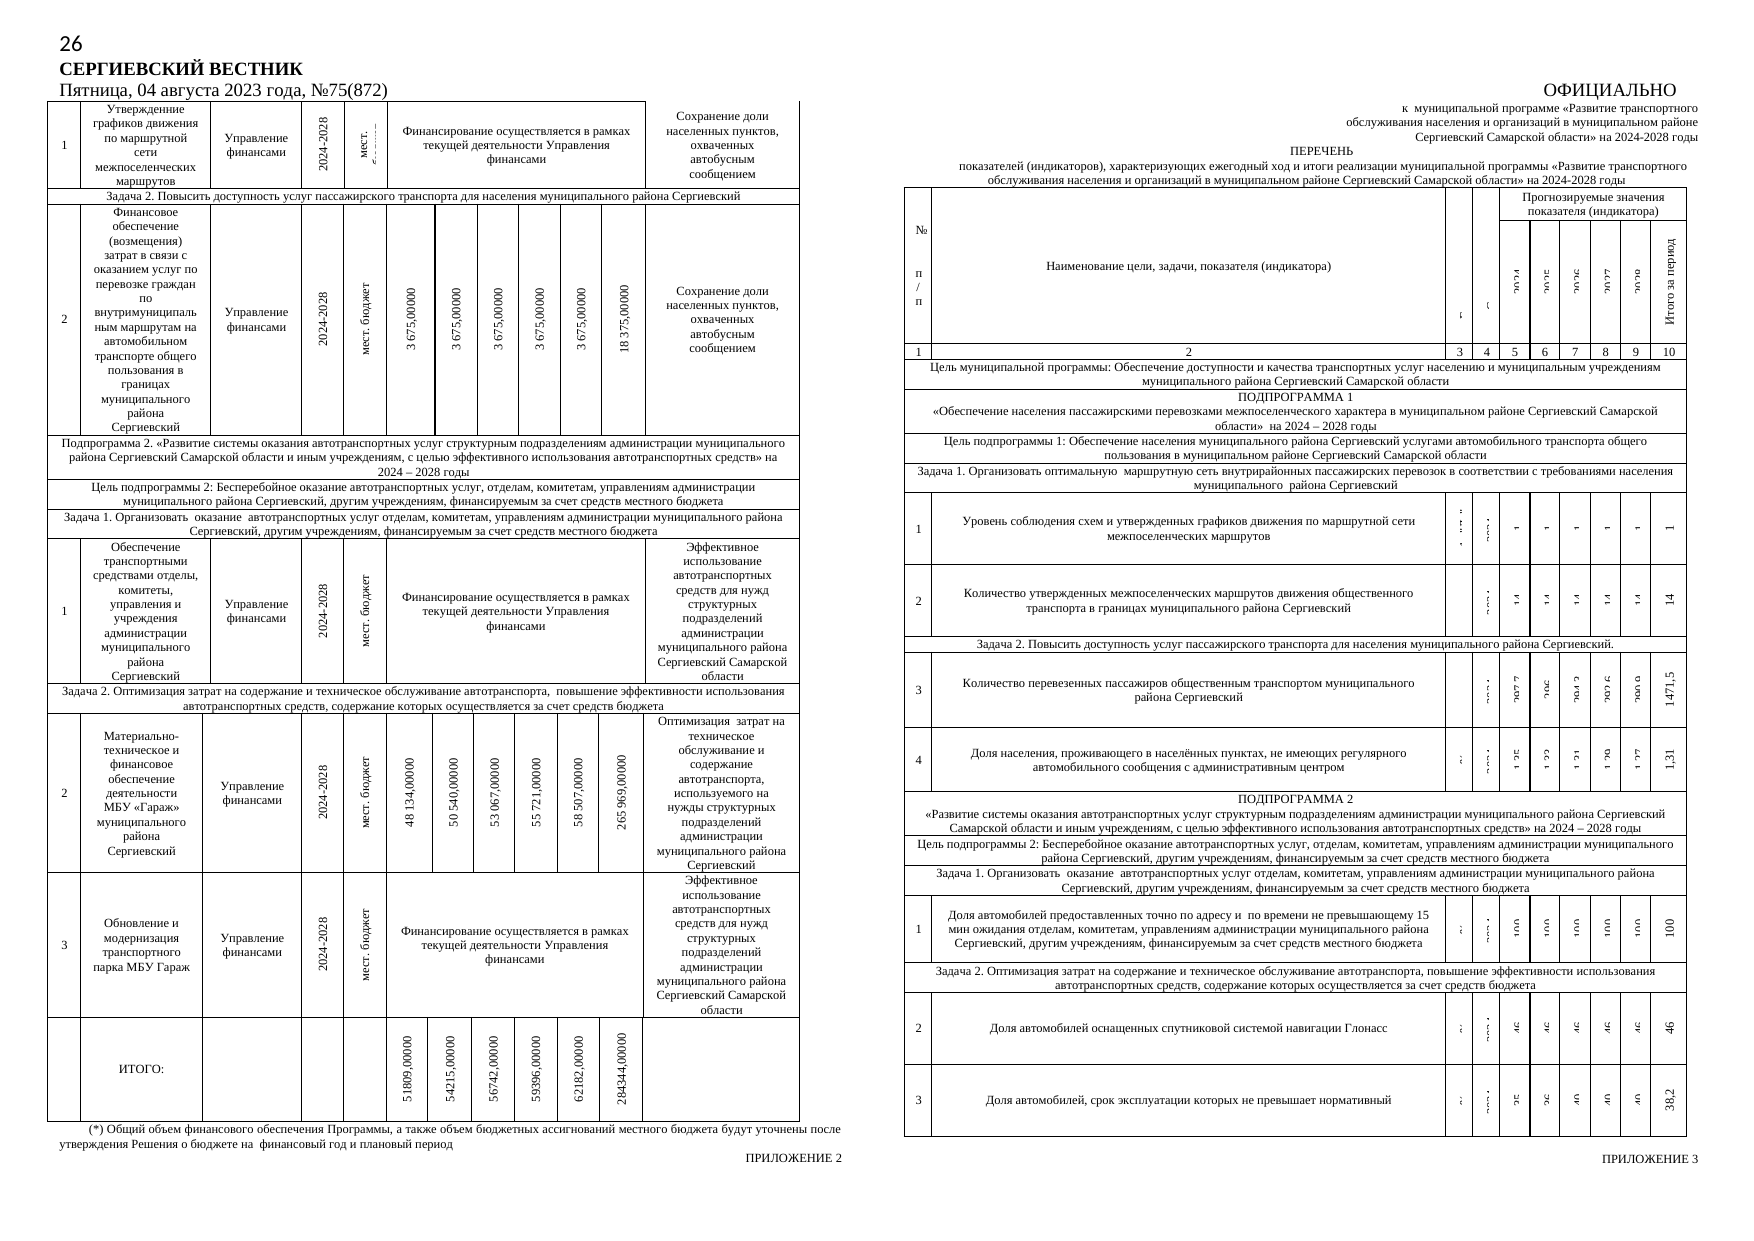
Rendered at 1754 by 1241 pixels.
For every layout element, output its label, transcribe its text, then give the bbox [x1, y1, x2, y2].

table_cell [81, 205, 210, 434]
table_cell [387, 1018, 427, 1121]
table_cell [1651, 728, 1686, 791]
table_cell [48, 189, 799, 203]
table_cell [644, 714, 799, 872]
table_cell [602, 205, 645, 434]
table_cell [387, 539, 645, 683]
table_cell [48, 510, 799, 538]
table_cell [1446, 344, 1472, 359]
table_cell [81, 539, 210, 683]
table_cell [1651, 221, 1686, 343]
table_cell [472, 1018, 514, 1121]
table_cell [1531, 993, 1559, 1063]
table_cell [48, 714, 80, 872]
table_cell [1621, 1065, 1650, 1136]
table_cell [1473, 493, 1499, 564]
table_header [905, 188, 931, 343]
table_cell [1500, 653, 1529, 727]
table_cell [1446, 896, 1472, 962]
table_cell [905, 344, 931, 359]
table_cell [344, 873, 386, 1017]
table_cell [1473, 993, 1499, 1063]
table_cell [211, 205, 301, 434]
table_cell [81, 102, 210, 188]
text ПРИЛОЖЕНИЕ 2 [59, 1151, 842, 1165]
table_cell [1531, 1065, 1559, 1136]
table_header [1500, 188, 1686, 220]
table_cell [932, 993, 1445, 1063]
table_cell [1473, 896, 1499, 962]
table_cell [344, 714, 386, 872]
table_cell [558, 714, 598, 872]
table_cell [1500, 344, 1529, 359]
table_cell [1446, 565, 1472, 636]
text к муниципальной программе «Развитие транспортного [915, 101, 1698, 115]
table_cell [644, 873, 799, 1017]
text Сергиевский Самарской области» на 2024-2028 годы [915, 129, 1698, 144]
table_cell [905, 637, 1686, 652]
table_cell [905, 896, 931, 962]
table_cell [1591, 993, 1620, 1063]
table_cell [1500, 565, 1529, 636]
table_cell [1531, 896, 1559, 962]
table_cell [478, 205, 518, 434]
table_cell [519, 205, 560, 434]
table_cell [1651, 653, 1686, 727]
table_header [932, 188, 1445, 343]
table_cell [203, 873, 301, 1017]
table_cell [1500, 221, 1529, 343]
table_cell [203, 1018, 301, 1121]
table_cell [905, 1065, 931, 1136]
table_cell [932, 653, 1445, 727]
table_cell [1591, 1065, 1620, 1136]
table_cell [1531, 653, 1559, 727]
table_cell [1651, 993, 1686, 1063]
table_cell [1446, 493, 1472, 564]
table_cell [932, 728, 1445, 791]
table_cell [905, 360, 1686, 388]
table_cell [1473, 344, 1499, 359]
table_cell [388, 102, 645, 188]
text (*) Общий объем финансового обеспечения Программы, а также объем бюджетных ассигнований местного бюджета будут уточнены после утверждения Решения о бюджете на финансовый год и плановый период [59, 1122, 842, 1151]
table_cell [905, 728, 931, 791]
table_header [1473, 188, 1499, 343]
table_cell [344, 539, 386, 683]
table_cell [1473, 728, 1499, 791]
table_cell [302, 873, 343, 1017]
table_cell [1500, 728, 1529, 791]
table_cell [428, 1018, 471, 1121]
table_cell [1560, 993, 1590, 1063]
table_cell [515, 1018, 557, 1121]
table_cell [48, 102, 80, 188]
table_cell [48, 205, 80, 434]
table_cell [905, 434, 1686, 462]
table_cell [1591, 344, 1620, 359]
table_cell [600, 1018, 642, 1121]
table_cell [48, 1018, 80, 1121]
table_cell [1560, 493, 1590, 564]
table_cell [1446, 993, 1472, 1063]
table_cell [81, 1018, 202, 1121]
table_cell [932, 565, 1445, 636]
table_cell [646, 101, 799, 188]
text показателей (индикаторов), характеризующих ежегодный ход и итоги реализации муниципальной программы «Развитие транспортного обслуживания населения и организаций в муниципальном районе Сергиевский Самарской области» на 2024-2028 годы [915, 158, 1698, 187]
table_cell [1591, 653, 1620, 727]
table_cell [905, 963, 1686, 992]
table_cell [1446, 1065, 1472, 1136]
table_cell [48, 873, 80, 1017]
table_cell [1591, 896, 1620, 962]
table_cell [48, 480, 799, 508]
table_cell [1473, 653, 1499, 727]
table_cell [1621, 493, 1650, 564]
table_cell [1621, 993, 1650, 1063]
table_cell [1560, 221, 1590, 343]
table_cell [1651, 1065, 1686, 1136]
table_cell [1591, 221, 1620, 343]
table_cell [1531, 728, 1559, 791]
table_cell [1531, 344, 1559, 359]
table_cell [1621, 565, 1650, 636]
text ПЕРЕЧЕНЬ [915, 144, 1698, 158]
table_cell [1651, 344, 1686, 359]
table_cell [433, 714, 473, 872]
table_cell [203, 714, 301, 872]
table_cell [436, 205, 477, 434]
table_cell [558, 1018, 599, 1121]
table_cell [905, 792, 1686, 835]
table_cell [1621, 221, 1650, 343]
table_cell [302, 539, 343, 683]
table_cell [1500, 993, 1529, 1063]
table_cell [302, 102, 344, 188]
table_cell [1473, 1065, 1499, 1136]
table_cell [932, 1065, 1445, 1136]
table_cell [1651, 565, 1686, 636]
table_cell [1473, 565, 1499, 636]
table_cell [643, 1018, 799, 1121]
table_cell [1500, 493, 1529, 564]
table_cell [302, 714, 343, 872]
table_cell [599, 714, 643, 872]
text ПРИЛОЖЕНИЕ 3 [915, 1152, 1698, 1166]
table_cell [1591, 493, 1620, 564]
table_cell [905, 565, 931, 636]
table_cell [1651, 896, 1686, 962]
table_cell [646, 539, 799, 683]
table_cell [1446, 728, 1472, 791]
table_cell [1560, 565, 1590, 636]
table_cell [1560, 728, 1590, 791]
text обслуживания населения и организаций в муниципальном районе [915, 115, 1698, 129]
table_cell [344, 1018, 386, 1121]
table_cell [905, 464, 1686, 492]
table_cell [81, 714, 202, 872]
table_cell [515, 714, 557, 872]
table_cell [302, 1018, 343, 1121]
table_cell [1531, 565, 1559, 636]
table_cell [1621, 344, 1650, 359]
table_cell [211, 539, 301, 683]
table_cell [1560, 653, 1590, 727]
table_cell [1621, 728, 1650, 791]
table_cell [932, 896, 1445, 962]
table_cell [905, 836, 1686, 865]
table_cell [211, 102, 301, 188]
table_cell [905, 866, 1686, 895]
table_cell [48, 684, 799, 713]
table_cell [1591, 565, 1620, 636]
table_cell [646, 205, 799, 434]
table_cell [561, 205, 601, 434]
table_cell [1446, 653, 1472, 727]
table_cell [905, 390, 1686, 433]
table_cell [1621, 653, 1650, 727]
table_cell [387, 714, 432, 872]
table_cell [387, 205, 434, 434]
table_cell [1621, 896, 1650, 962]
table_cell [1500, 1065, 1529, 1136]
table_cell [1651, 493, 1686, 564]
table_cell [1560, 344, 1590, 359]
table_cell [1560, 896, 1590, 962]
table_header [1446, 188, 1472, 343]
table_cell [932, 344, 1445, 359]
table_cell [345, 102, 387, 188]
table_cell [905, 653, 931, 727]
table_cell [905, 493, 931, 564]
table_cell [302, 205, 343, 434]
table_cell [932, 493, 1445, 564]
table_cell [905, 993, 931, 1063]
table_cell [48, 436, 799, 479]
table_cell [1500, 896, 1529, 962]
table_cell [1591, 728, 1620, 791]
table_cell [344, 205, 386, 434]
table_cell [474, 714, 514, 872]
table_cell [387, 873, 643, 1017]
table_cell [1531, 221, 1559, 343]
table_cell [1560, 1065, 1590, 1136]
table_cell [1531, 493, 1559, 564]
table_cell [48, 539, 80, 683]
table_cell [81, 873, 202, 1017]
